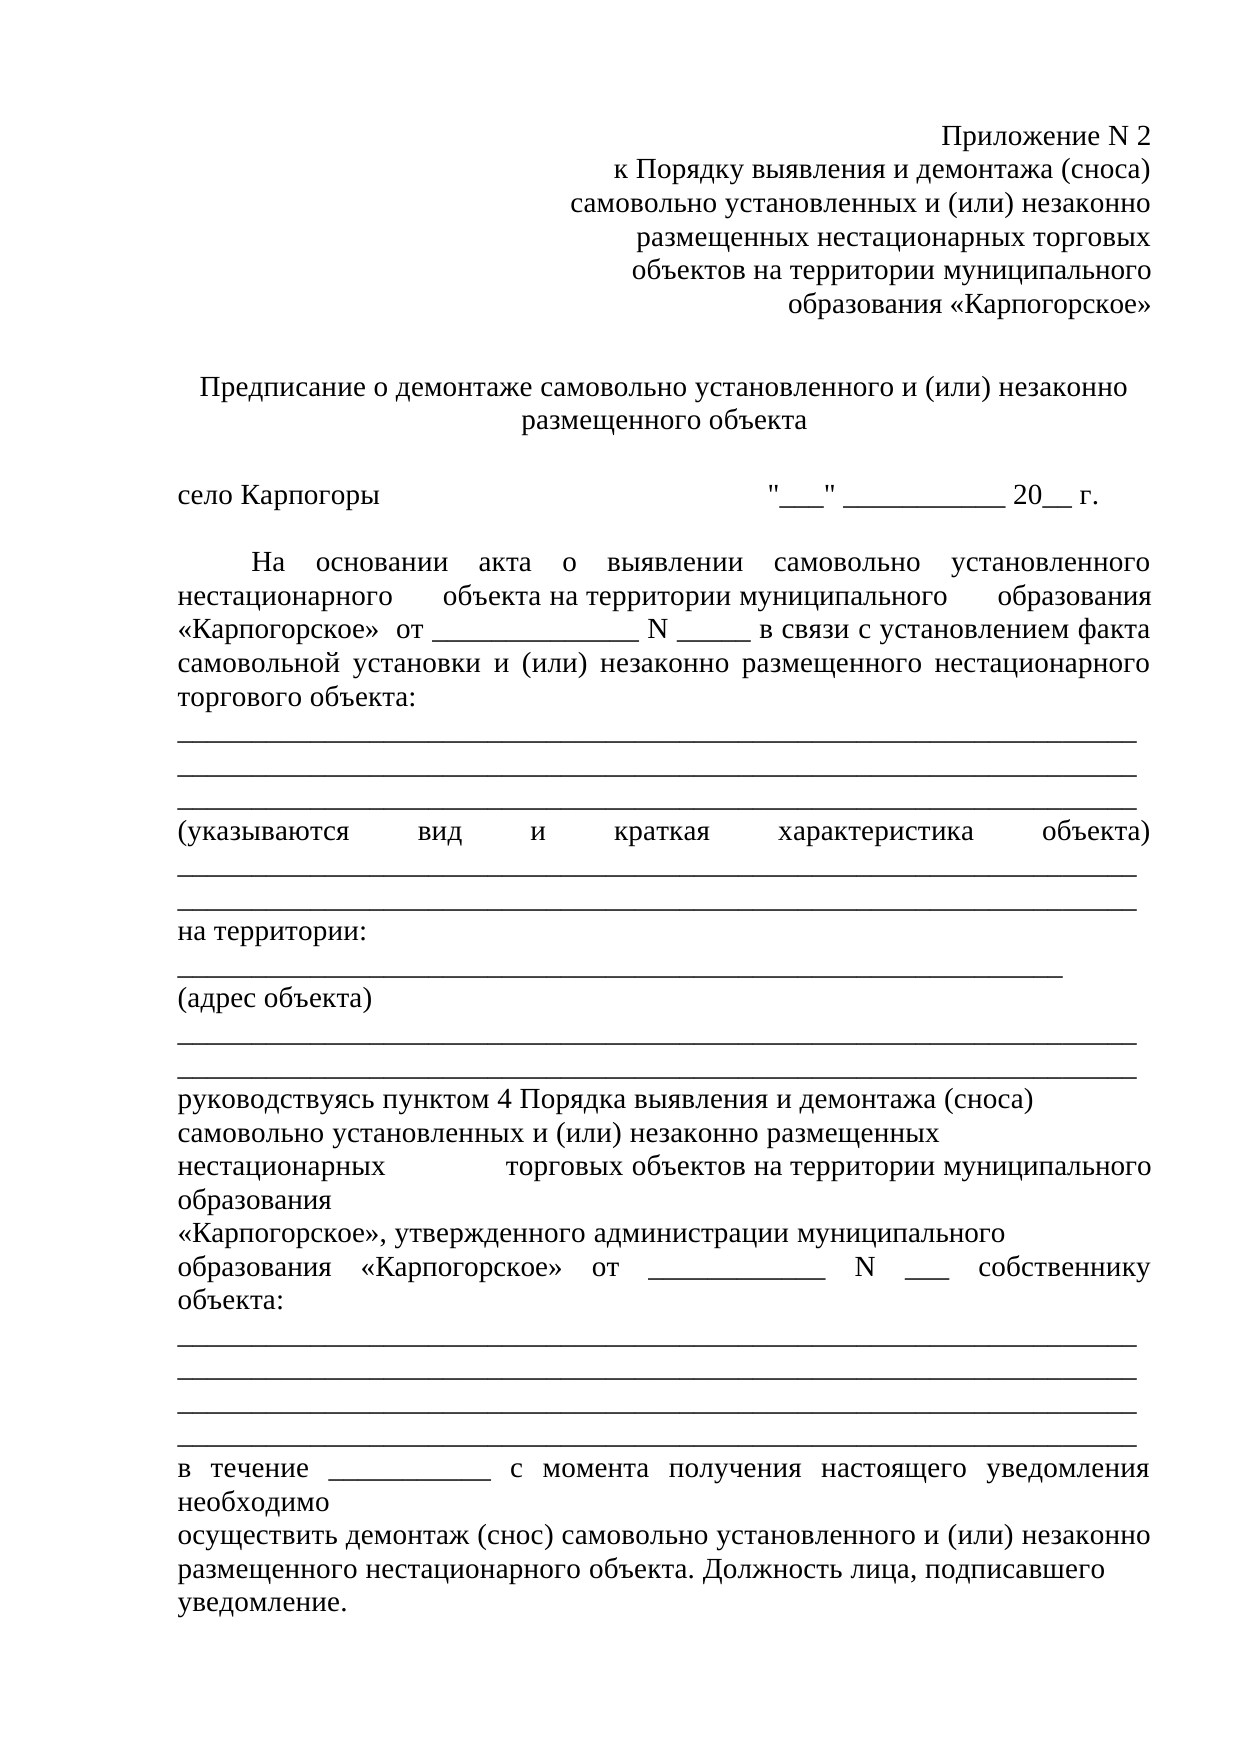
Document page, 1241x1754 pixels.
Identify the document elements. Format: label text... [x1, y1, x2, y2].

text _________________________________________________________________ _________________________________________________________________ руководствуясь пунктом 4 Порядка выявления и демонтажа (сноса) самовольно установленных и (или) незаконно размещенных нестационарных торговых объектов на территории муниципального образования «Карпогорское», утвержденного администрации муниципального образования «Карпогорское» от ____________ N ___ собственнику объекта: _________________________________________________________________ _________________________________________________________________ _________________________________________________________________ _________________________________________________________________ в течение ___________ с момента получения настоящего уведомления необходимо осуществить демонтаж (снос) самовольно установленного и (или) незаконно размещенного нестационарного объекта. Должность лица, подписавшего уведомление. [177, 1014, 1152, 1618]
text село Карпогоры "___" ___________ 20__ г. [177, 444, 1152, 544]
text ____________________________________________________________ (адрес объекта) [177, 947, 1152, 1014]
text _________________________________________________________________ _________________________________________________________________ _________________________________________________________________ (указываются вид и краткая характеристика объекта) _________________________________________________________________ _________________________________________________________________ на территории: [177, 712, 1152, 947]
text Приложение N 2 к Порядку выявления и демонтажа (сноса) самовольно установленных и (или) незаконно размещенных нестационарных торговых объектов на территории муниципального [177, 118, 1152, 286]
text Предписание о демонтаже самовольно установленного и (или) незаконно размещенного объекта [177, 369, 1152, 436]
text образования «Карпогорское» [177, 286, 1152, 319]
text На основании акта о выявлении самовольно установленного нестационарного объекта на территории муниципального образования «Карпогорское» от ______________ N _____ в связи с установлением факта самовольной установки и (или) незаконно размещенного нестационарного торгового объекта: [177, 544, 1152, 712]
